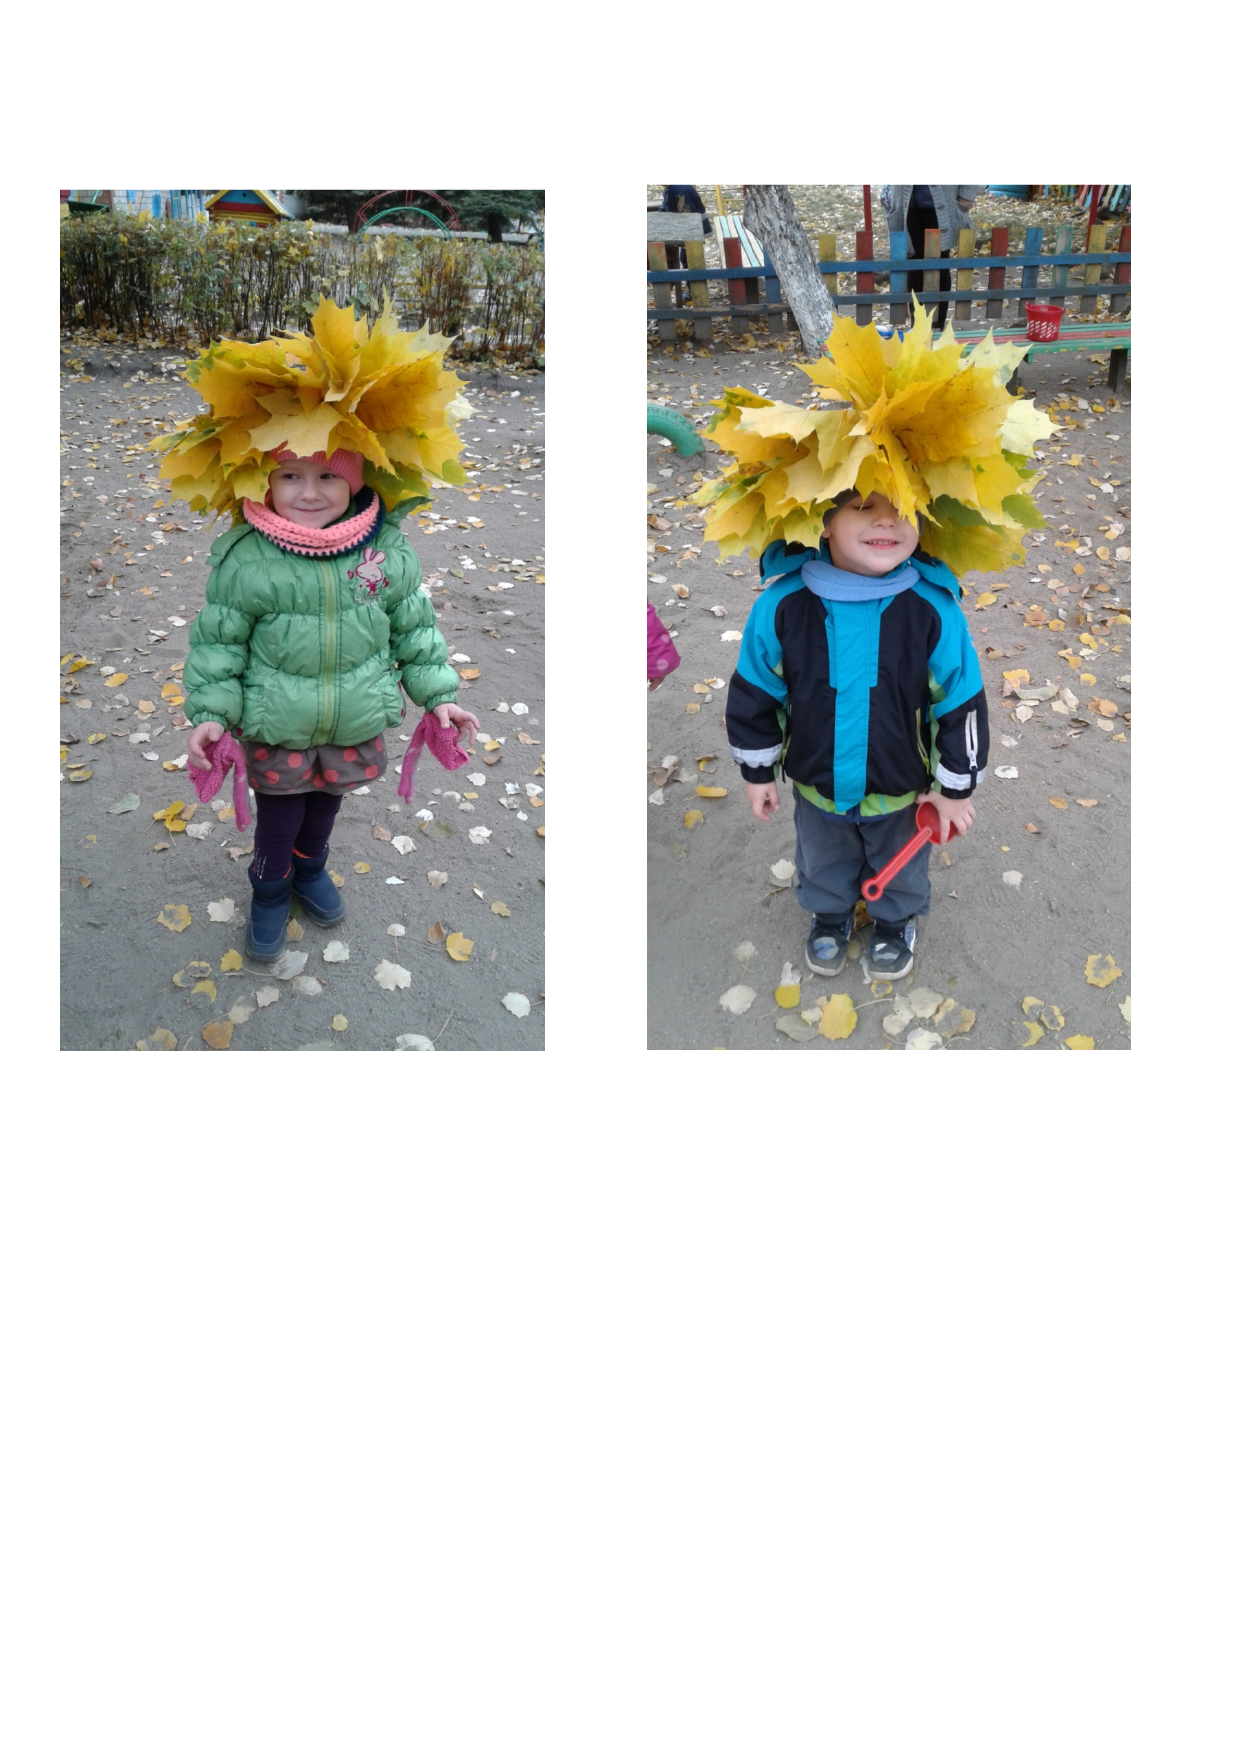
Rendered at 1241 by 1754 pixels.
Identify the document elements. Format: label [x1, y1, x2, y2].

picture [647, 186, 1131, 1049]
picture [60, 191, 545, 1051]
